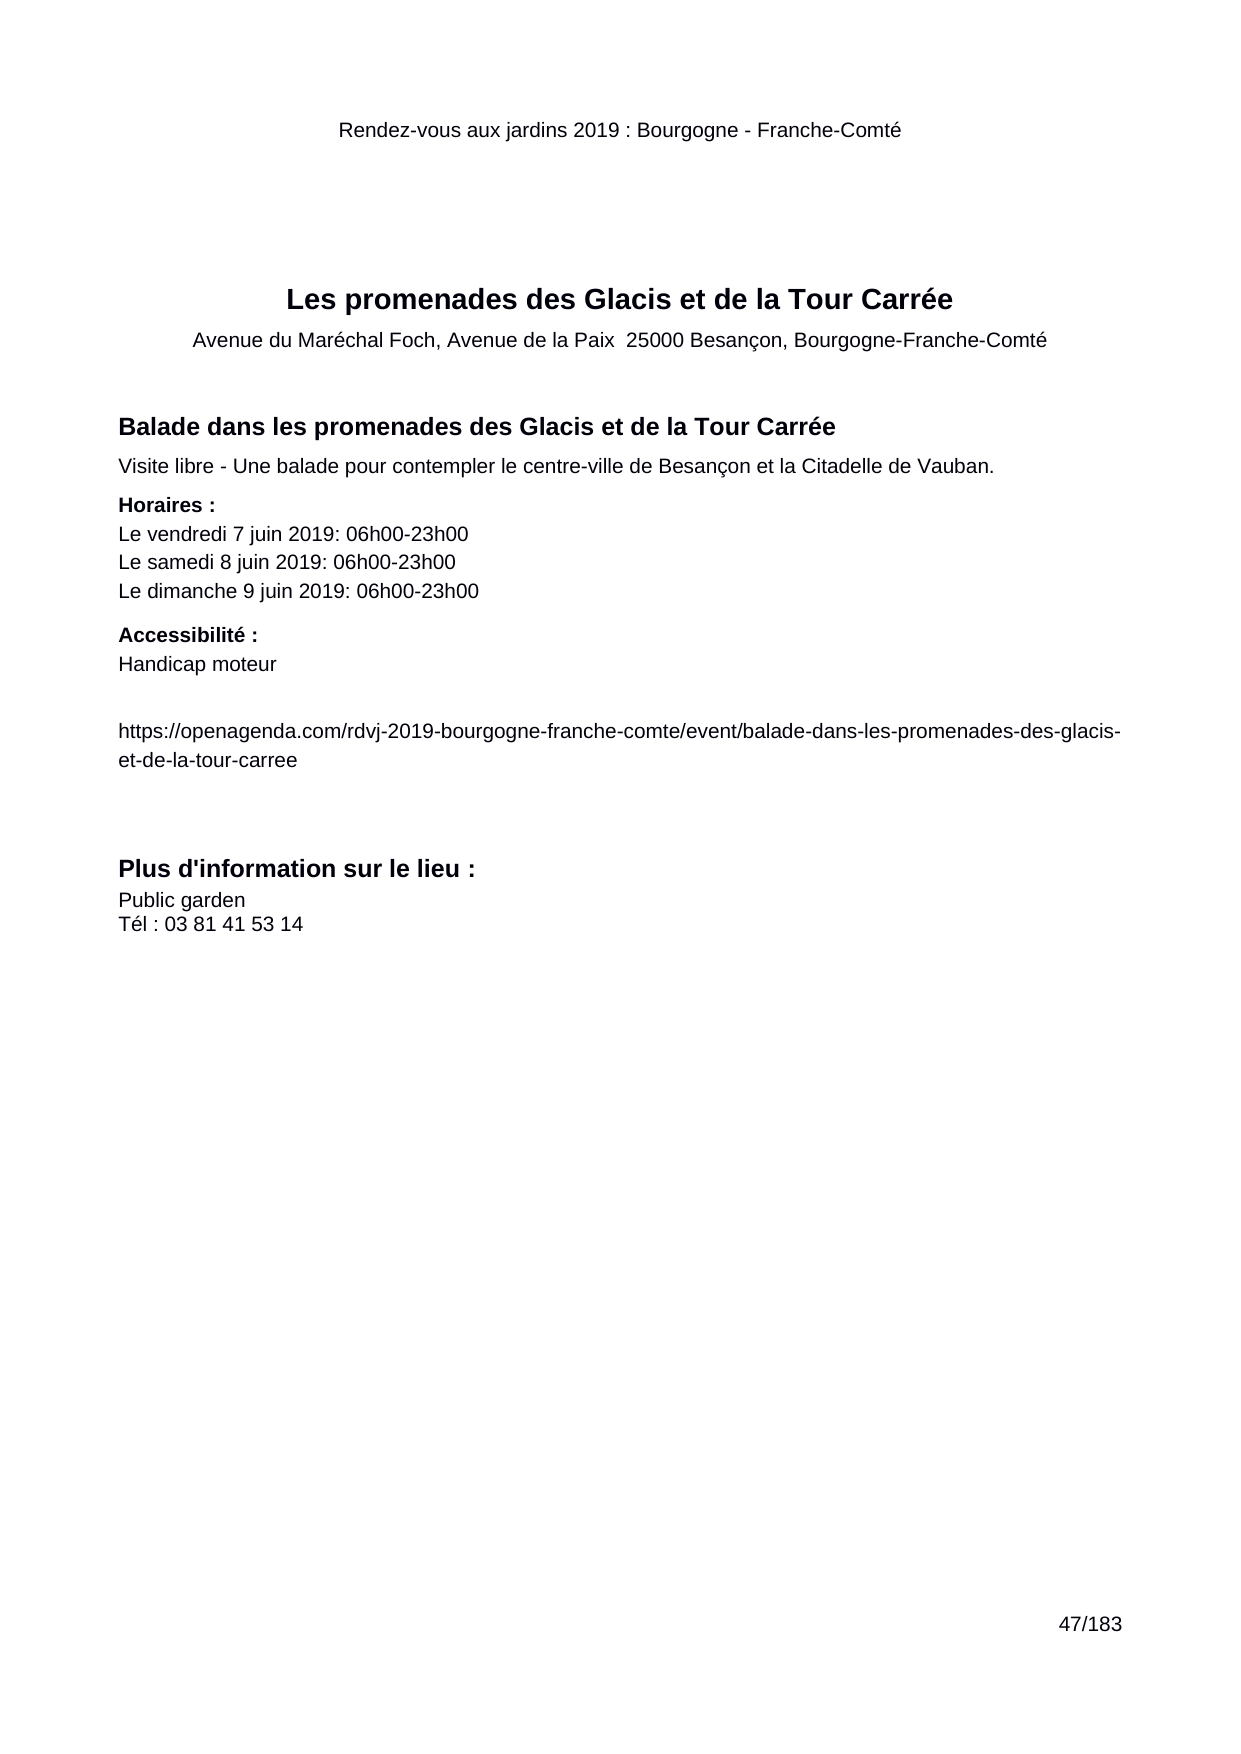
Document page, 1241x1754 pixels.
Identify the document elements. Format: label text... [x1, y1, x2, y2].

text Avenue du Maréchal Foch, Avenue de la Paix 25000 Besançon, Bourgogne-Franche-Comté [118, 328, 1122, 352]
title Accessibilité : [118, 623, 1122, 647]
text Handicap moteur [118, 651, 1122, 675]
subtitle Les promenades des Glacis et de la Tour Carrée [118, 282, 1122, 316]
text Tél : 03 81 41 53 14 [118, 912, 1122, 936]
title Horaires : [118, 493, 1122, 517]
subtitle Balade dans les promenades des Glacis et de la Tour Carrée [118, 412, 1122, 441]
text Le dimanche 9 juin 2019: 06h00-23h00 [118, 579, 1122, 603]
text https://openagenda.com/rdvj-2019-bourgogne-franche-comte/event/balade-dans-les-promenades-des-glacis-et-de-la-tour-carree [118, 719, 1122, 771]
text Le vendredi 7 juin 2019: 06h00-23h00 [118, 521, 1122, 545]
title Plus d'information sur le lieu : [118, 854, 1122, 882]
text Le samedi 8 juin 2019: 06h00-23h00 [118, 550, 1122, 574]
text Visite libre - Une balade pour contempler le centre-ville de Besançon et la Citadelle de Vauban. [118, 454, 1122, 478]
text Public garden [118, 888, 1122, 912]
